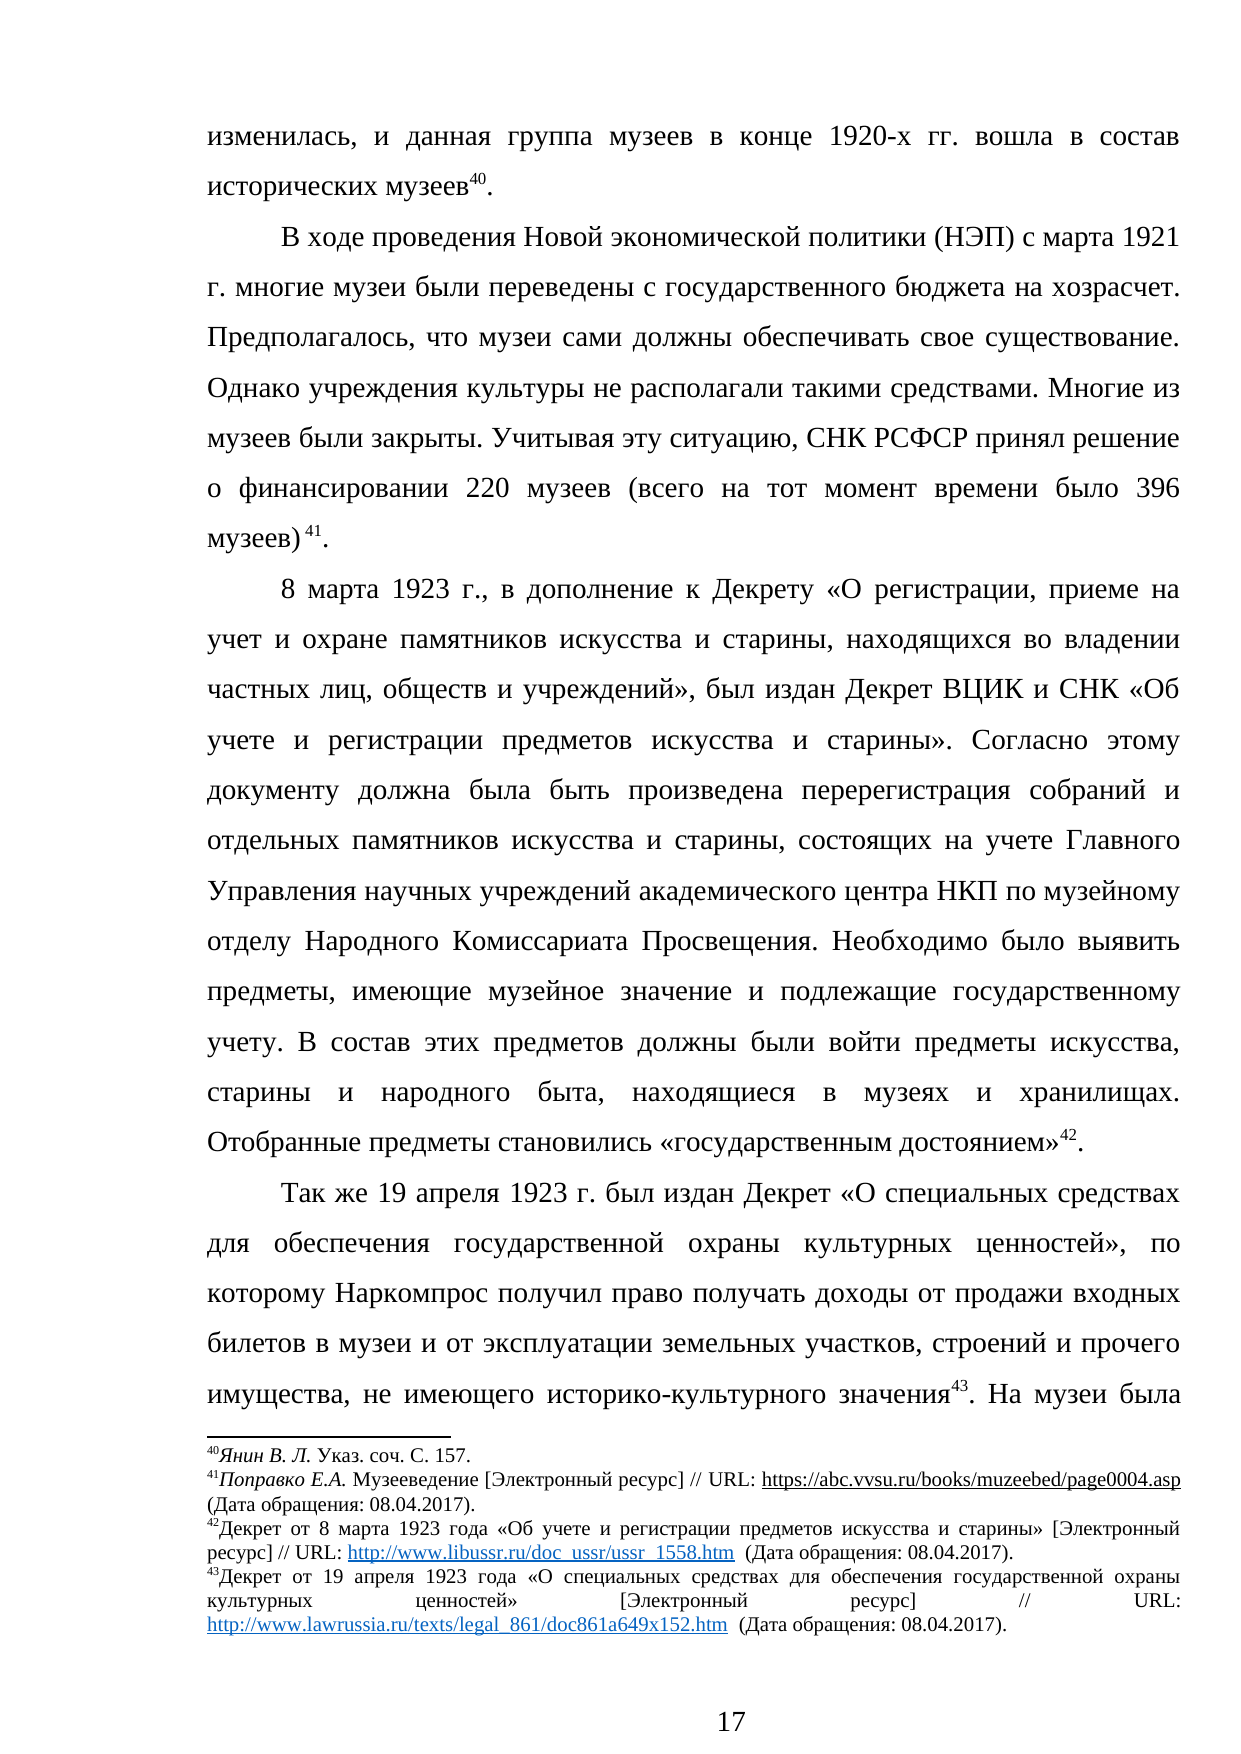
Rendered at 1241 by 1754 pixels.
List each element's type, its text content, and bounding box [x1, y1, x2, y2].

text 8 марта 1923 г., в дополнение к Декрету «О регистрации, приеме на учет и охране памятников искусства и старины, находящихся во владении частных лиц, обществ и учреждений», был издан Декрет ВЦИК и СНК «Об учете и регистрации предметов искусства и старины». Согласно этому документу должна была быть произведена перерегистрация собраний и отдельных памятников искусства и старины, состоящих на учете Главного Управления научных учреждений академического центра НКП по музейному отделу Народного Комиссариата Просвещения. Необходимо было выявить предметы, имеющие музейное значение и подлежащие государственному учету. В состав этих предметов должны были войти предметы искусства, старины и народного быта, находящиеся в музеях и хранилищах. Отобранные предметы становились «государственным достоянием». [207, 571, 1181, 1158]
text В ходе проведения Новой экономической политики (НЭП) с марта 1921 г. многие музеи были переведены с государственного бюджета на хозрасчет. Предполагалось, что музеи сами должны обеспечивать свое существование. Однако учреждения культуры не располагали такими средствами. Многие из музеев были закрыты. Учитывая эту ситуацию, СНК РСФСР принял решение о финансировании 220 музеев (всего на тот момент времени было 396 музеев) . [207, 219, 1181, 554]
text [207, 1175, 1181, 1409]
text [207, 118, 1181, 202]
